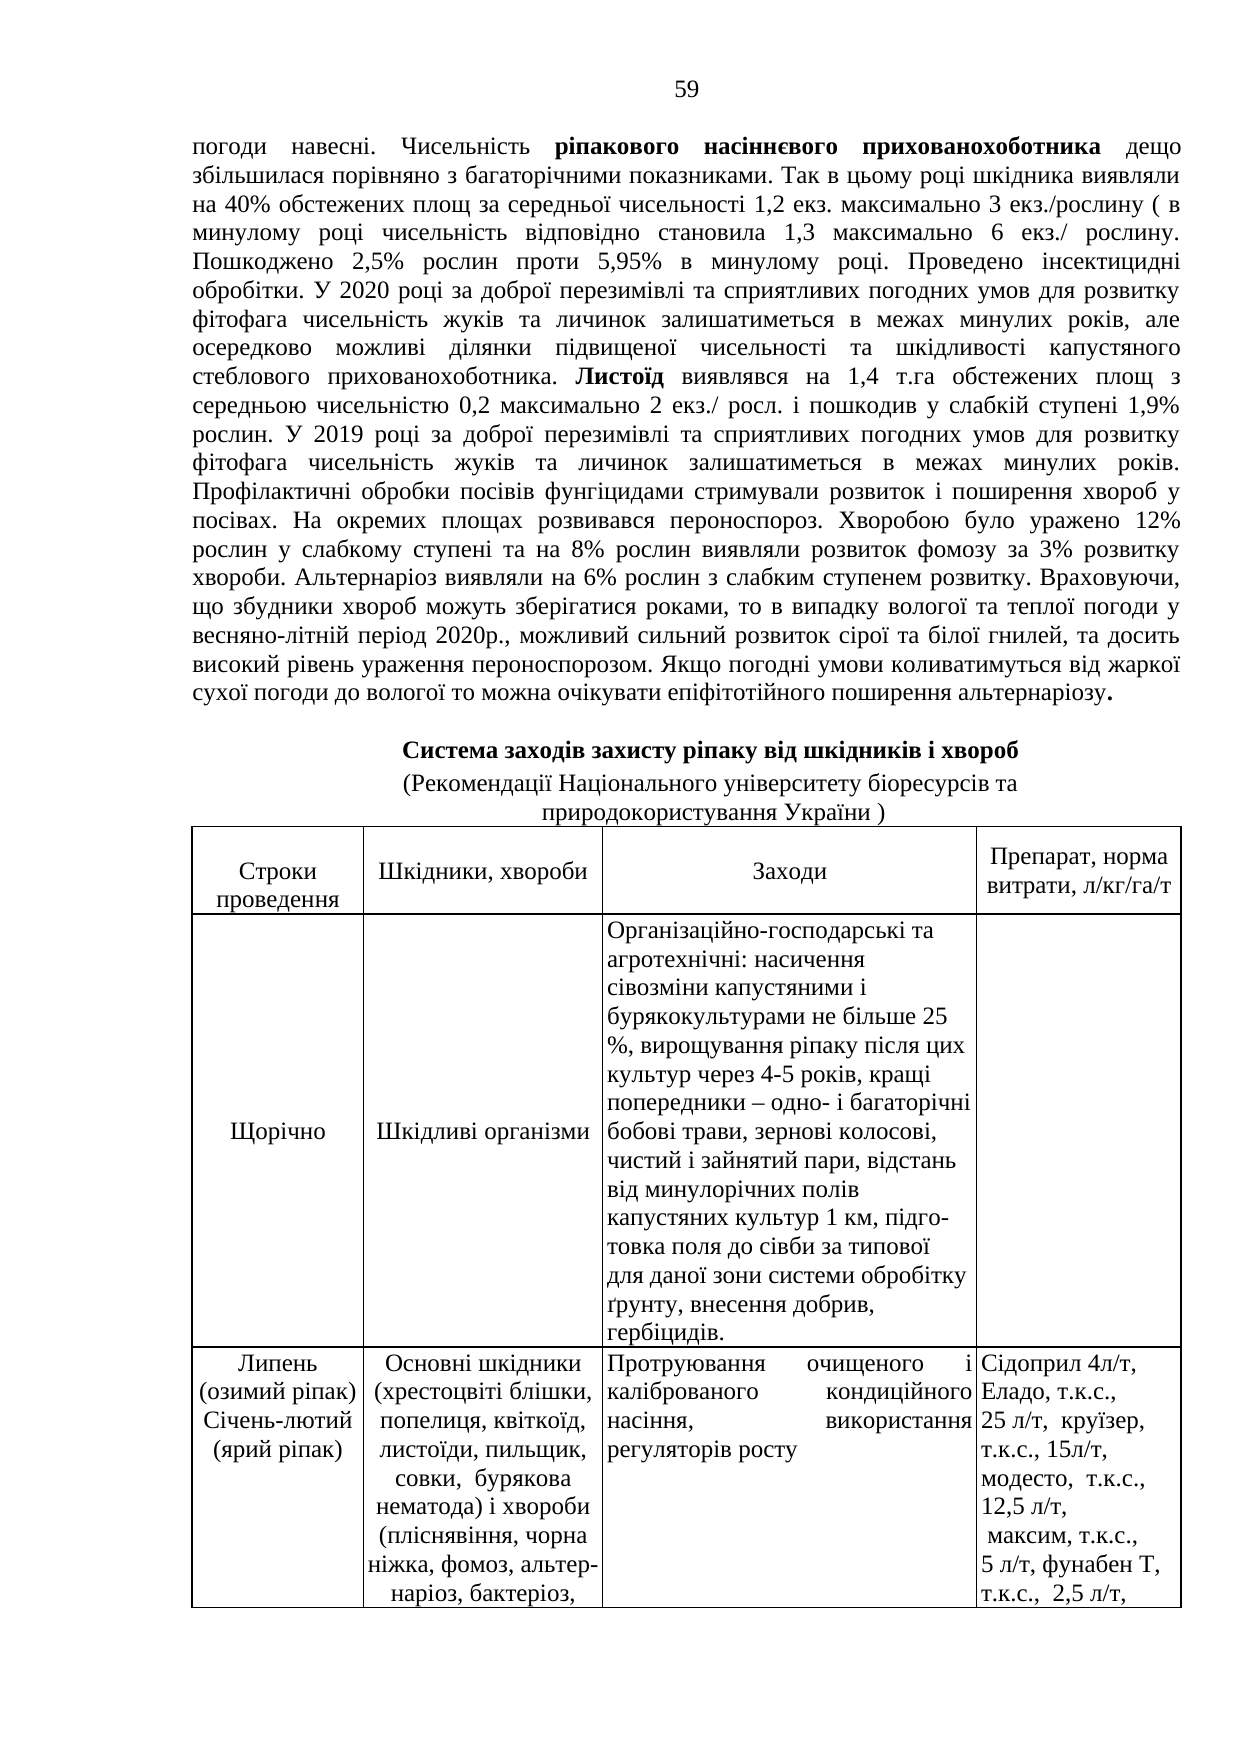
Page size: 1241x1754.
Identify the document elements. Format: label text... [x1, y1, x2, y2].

table_cell Щорічно [193, 915, 363, 1346]
text природокористування України ) [192, 797, 1181, 826]
table_header Заходи [603, 827, 976, 913]
text Система заходів захисту ріпаку від шкідників і хвороб [192, 735, 1181, 764]
text (Рекомендації Національного університету біоресурсів та [192, 768, 1181, 797]
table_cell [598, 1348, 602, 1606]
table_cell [193, 1348, 363, 1606]
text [192, 131, 1181, 706]
table_cell Шкідливі організми [364, 915, 602, 1346]
table_header Шкідники, хвороби [364, 827, 602, 913]
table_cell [603, 1348, 976, 1606]
table_cell [977, 915, 1180, 1346]
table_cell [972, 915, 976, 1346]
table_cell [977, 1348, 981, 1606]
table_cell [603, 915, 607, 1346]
table_header Препарат, норма витрати, л/кг/га/т [977, 827, 1180, 913]
